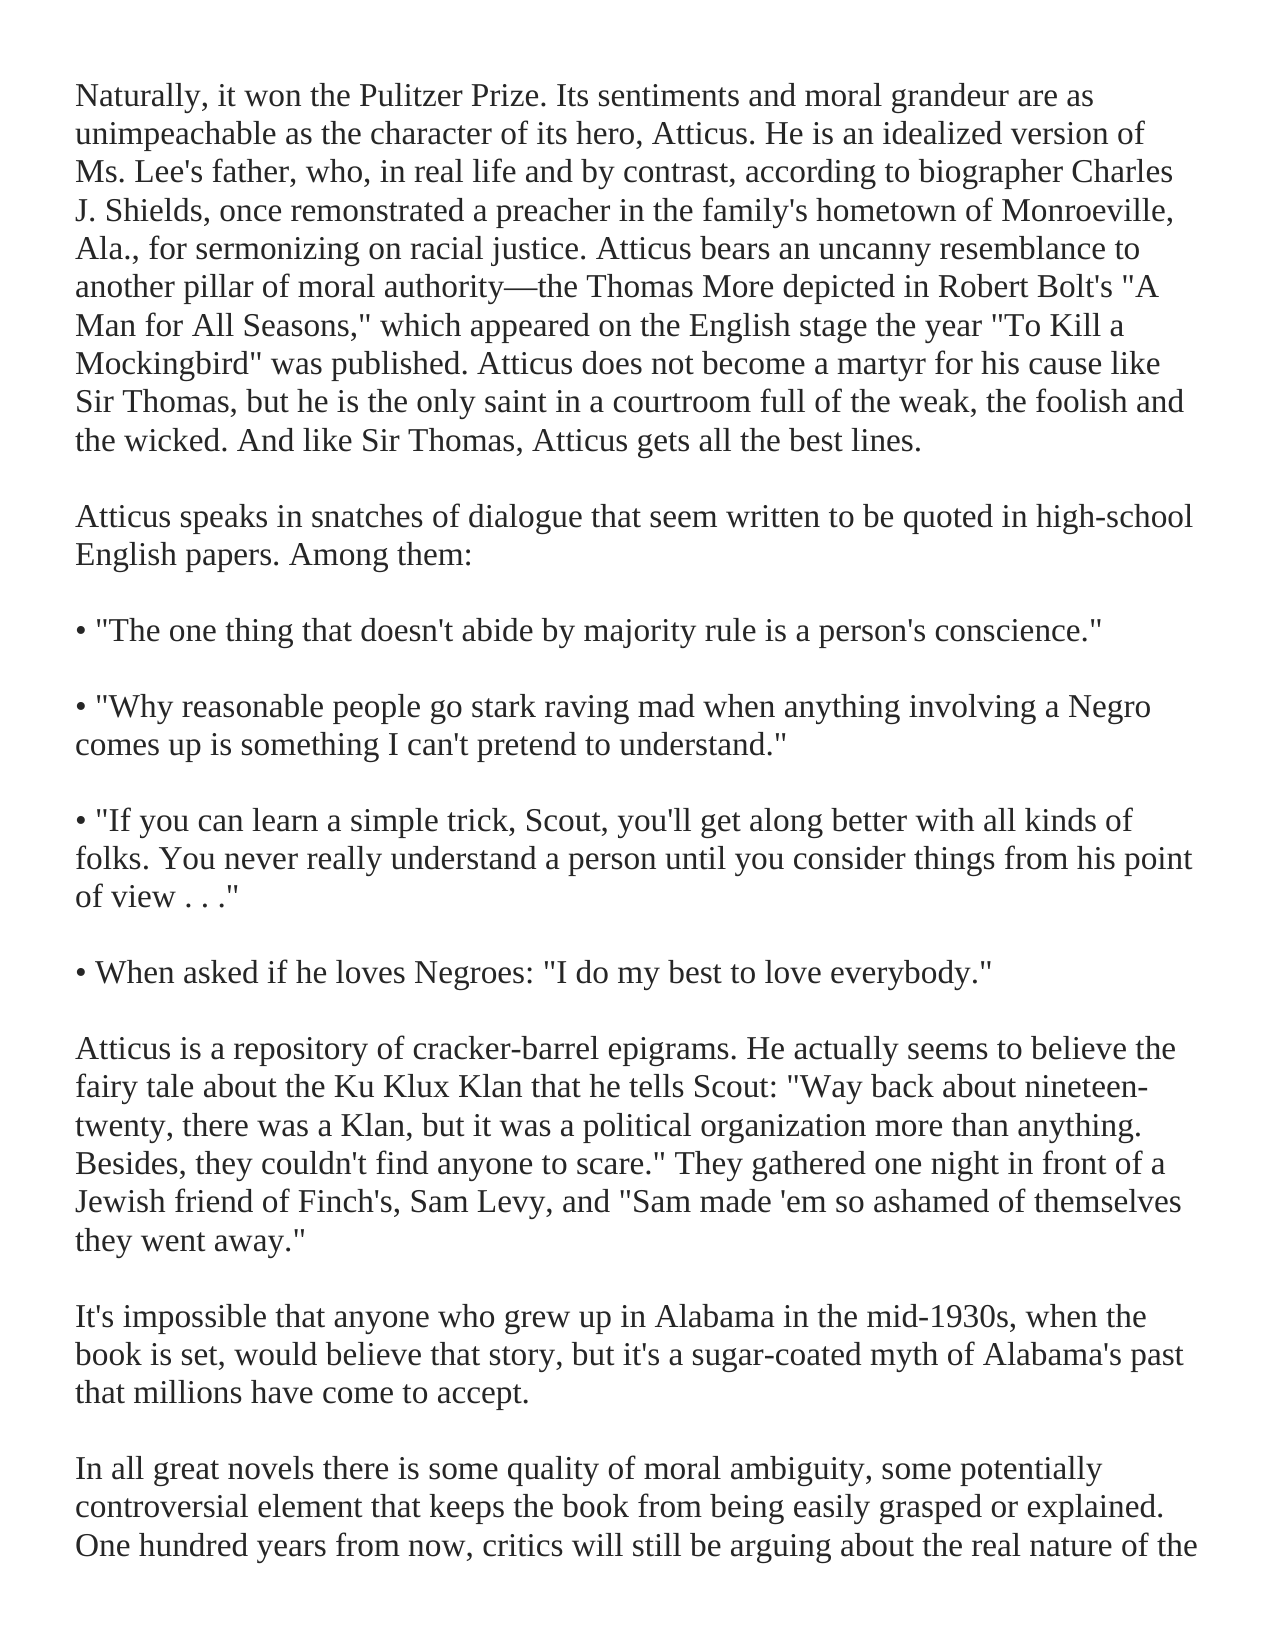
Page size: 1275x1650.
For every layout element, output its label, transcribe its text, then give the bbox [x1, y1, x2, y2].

text • "Why reasonable people go stark raving mad when anything involving a Negro comes up is something I can't pretend to understand." [75, 686, 1200, 762]
text Naturally, it won the Pulitzer Prize. Its sentiments and moral grandeur are as unimpeachable as the character of its hero, Atticus. He is an idealized version of Ms. Lee's father, who, in real life and by contrast, according to biographer Charles J. Shields, once remonstrated a preacher in the family's hometown of Monroeville, Ala., for sermonizing on racial justice. Atticus bears an uncanny resemblance to another pillar of moral authority—the Thomas More depicted in Robert Bolt's "A Man for All Seasons," which appeared on the English stage the year "To Kill a Mockingbird" was published. Atticus does not become a martyr for his cause like Sir Thomas, but he is the only saint in a courtroom full of the weak, the foolish and the wicked. And like Sir Thomas, Atticus gets all the best lines. [75, 75, 1200, 458]
text • "The one thing that doesn't abide by majority rule is a person's conscience." [75, 610, 1200, 648]
text Atticus is a repository of cracker-barrel epigrams. He actually seems to believe the fairy tale about the Ku Klux Klan that he tells Scout: "Way back about nineteen-twenty, there was a Klan, but it was a political organization more than anything. Besides, they couldn't find anyone to scare." They gathered one night in front of a Jewish friend of Finch's, Sam Levy, and "Sam made 'em so ashamed of themselves they went away." [75, 1028, 1200, 1258]
text • "If you can learn a simple trick, Scout, you'll get along better with all kinds of folks. You never really understand a person until you consider things from his point of view . . ." [75, 800, 1200, 915]
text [75, 1448, 1200, 1563]
text It's impossible that anyone who grew up in Alabama in the mid-1930s, when the book is set, would believe that story, but it's a sugar-coated myth of Alabama's past that millions have come to accept. [75, 1296, 1200, 1411]
text • When asked if he loves Negroes: "I do my best to love everybody." [75, 952, 1200, 991]
text Atticus speaks in snatches of dialogue that seem written to be quoted in high-school English papers. Among them: [75, 496, 1200, 572]
